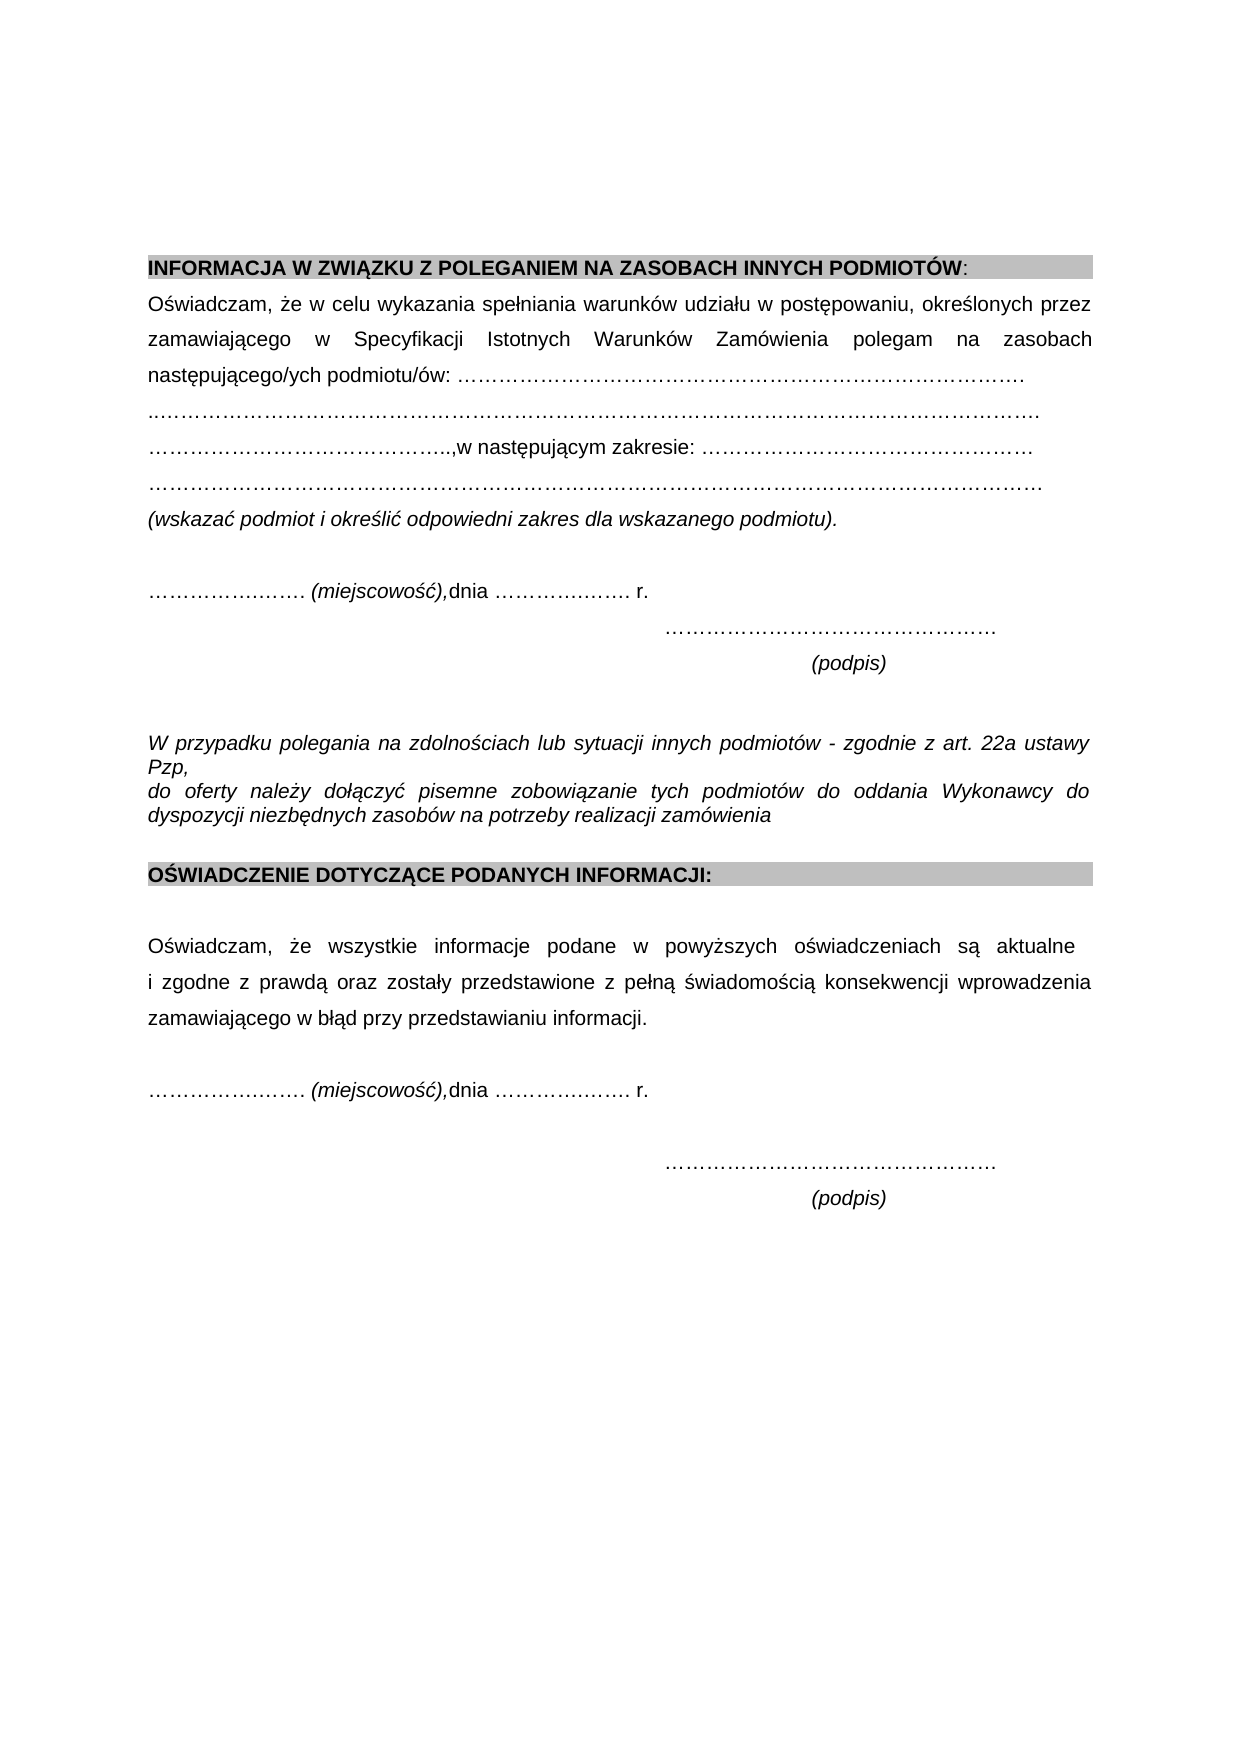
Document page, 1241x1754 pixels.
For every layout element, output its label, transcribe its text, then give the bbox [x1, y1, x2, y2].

text Oświadczam, że w celu wykazania spełniania warunków udziału w postępowaniu, określonych przez zamawiającego w Specyfikacji Istotnych Warunków Zamówienia polegam na zasobach następującego/ych podmiotu/ów: ………………………………………………………………………. [148, 291, 1093, 387]
text …………….……. (miejscowość),dnia ………….……. r. [148, 1078, 1093, 1102]
text …………………………………………………………………………………………………………………(wskazać podmiot i określić odpowiedni zakres dla wskazanego podmiotu). [148, 471, 1093, 531]
text INFORMACJA W ZWIĄZKU Z POLEGANIEM NA ZASOBACH INNYCH PODMIOTÓW: [148, 255, 1093, 279]
text ………………………………………… [148, 615, 1093, 639]
text (podpis) [738, 1186, 1093, 1210]
text ..……………………………………………………………………………………………………………….……………………………………..,w następującym zakresie: ………………………………………… [148, 399, 1093, 459]
text Oświadczam, że wszystkie informacje podane w powyższych oświadczeniach są aktualne i zgodne z prawdą oraz zostały przedstawione z pełną świadomością konsekwencji wprowadzenia zamawiającego w błąd przy przedstawianiu informacji. [148, 934, 1093, 1030]
text OŚWIADCZENIE DOTYCZĄCE PODANYCH INFORMACJI: [148, 862, 1093, 886]
text ………………………………………… [148, 1150, 1093, 1174]
text W przypadku polegania na zdolnościach lub sytuacji innych podmiotów - zgodnie z art. 22a ustawy Pzp, do oferty należy dołączyć pisemne zobowiązanie tych podmiotów do oddania Wykonawcy do dyspozycji niezbędnych zasobów na potrzeby realizacji zamówienia [148, 731, 1093, 826]
text (podpis) [738, 651, 1093, 717]
text …………….……. (miejscowość),dnia ………….……. r. [148, 579, 1093, 603]
